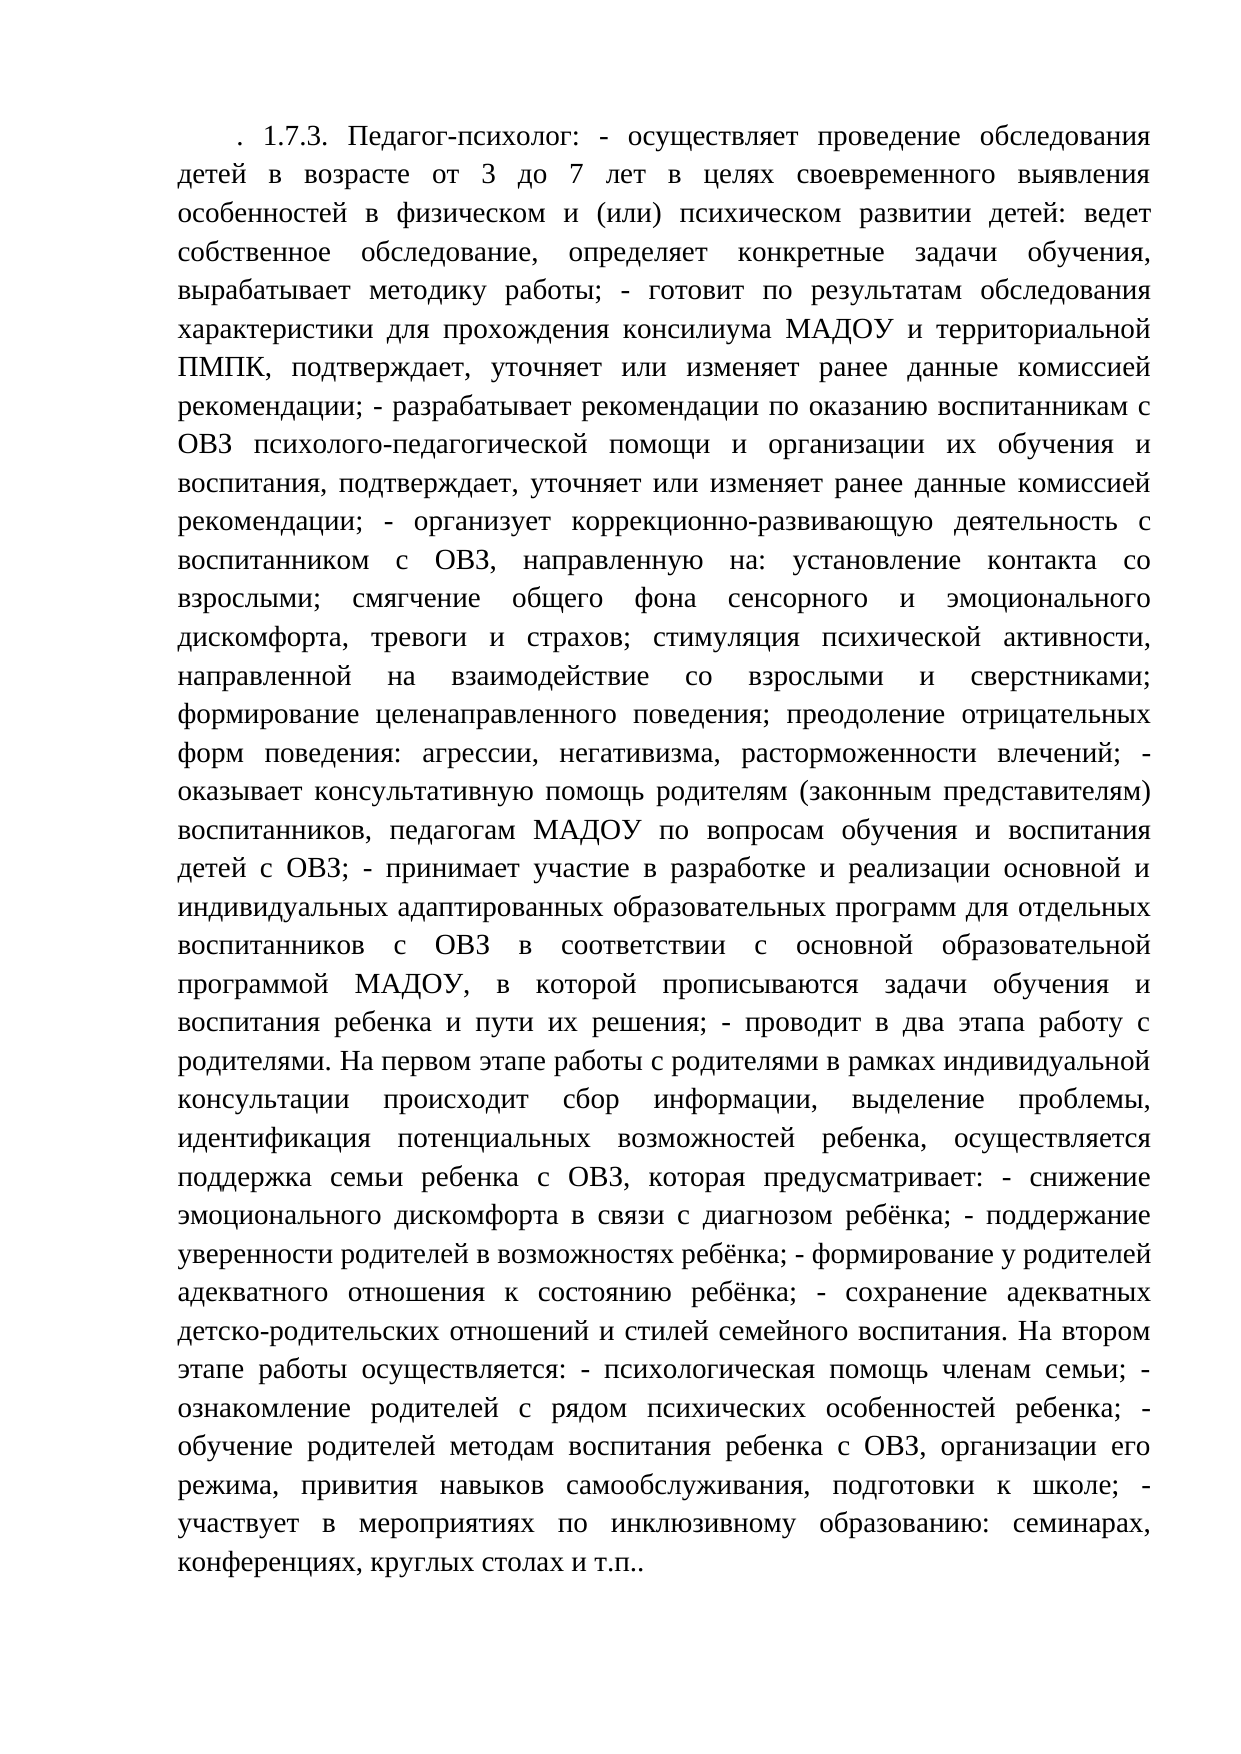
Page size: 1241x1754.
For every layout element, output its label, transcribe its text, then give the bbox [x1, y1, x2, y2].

text . 1.7.3. Педагог-психолог: - осуществляет проведение обследования детей в возрасте от 3 до 7 лет в целях своевременного выявления особенностей в физическом и (или) психическом развитии детей: ведет собственное обследование, определяет конкретные задачи обучения, вырабатывает методику работы; - готовит по результатам обследования характеристики для прохождения консилиума МАДОУ и территориальной ПМПК, подтверждает, уточняет или изменяет ранее данные комиссией рекомендации; - разрабатывает рекомендации по оказанию воспитанникам с ОВЗ психолого-педагогической помощи и организации их обучения и воспитания, подтверждает, уточняет или изменяет ранее данные комиссией рекомендации; - организует коррекционно-развивающую деятельность с воспитанником с ОВЗ, направленную на: установление контакта со взрослыми; смягчение общего фона сенсорного и эмоционального дискомфорта, тревоги и страхов; стимуляция психической активности, направленной на взаимодействие со взрослыми и сверстниками; формирование целенаправленного поведения; преодоление отрицательных форм поведения: агрессии, негативизма, расторможенности влечений; - оказывает консультативную помощь родителям (законным представителям) воспитанников, педагогам МАДОУ по вопросам обучения и воспитания детей с ОВЗ; - принимает участие в разработке и реализации основной и индивидуальных адаптированных образовательных программ для отдельных воспитанников с ОВЗ в соответствии с основной образовательной программой МАДОУ, в которой прописываются задачи обучения и воспитания ребенка и пути их решения; - проводит в два этапа работу с родителями. На первом этапе работы с родителями в рамках индивидуальной консультации происходит сбор информации, выделение проблемы, идентификация потенциальных возможностей ребенка, осуществляется поддержка семьи ребенка с ОВЗ, которая предусматривает: - снижение эмоционального дискомфорта в связи с диагнозом ребёнка; - поддержание уверенности родителей в возможностях ребёнка; - формирование у родителей адекватного отношения к состоянию ребёнка; - сохранение адекватных детско-родительских отношений и стилей семейного воспитания. На втором этапе работы осуществляется: - психологическая помощь членам семьи; - ознакомление родителей с рядом психических особенностей ребенка; - обучение родителей методам воспитания ребенка с ОВЗ, организации его режима, привития навыков самообслуживания, подготовки к школе; - участвует в мероприятиях по инклюзивному образованию: семинарах, конференциях, круглых столах и т.п.. [177, 118, 1152, 1578]
